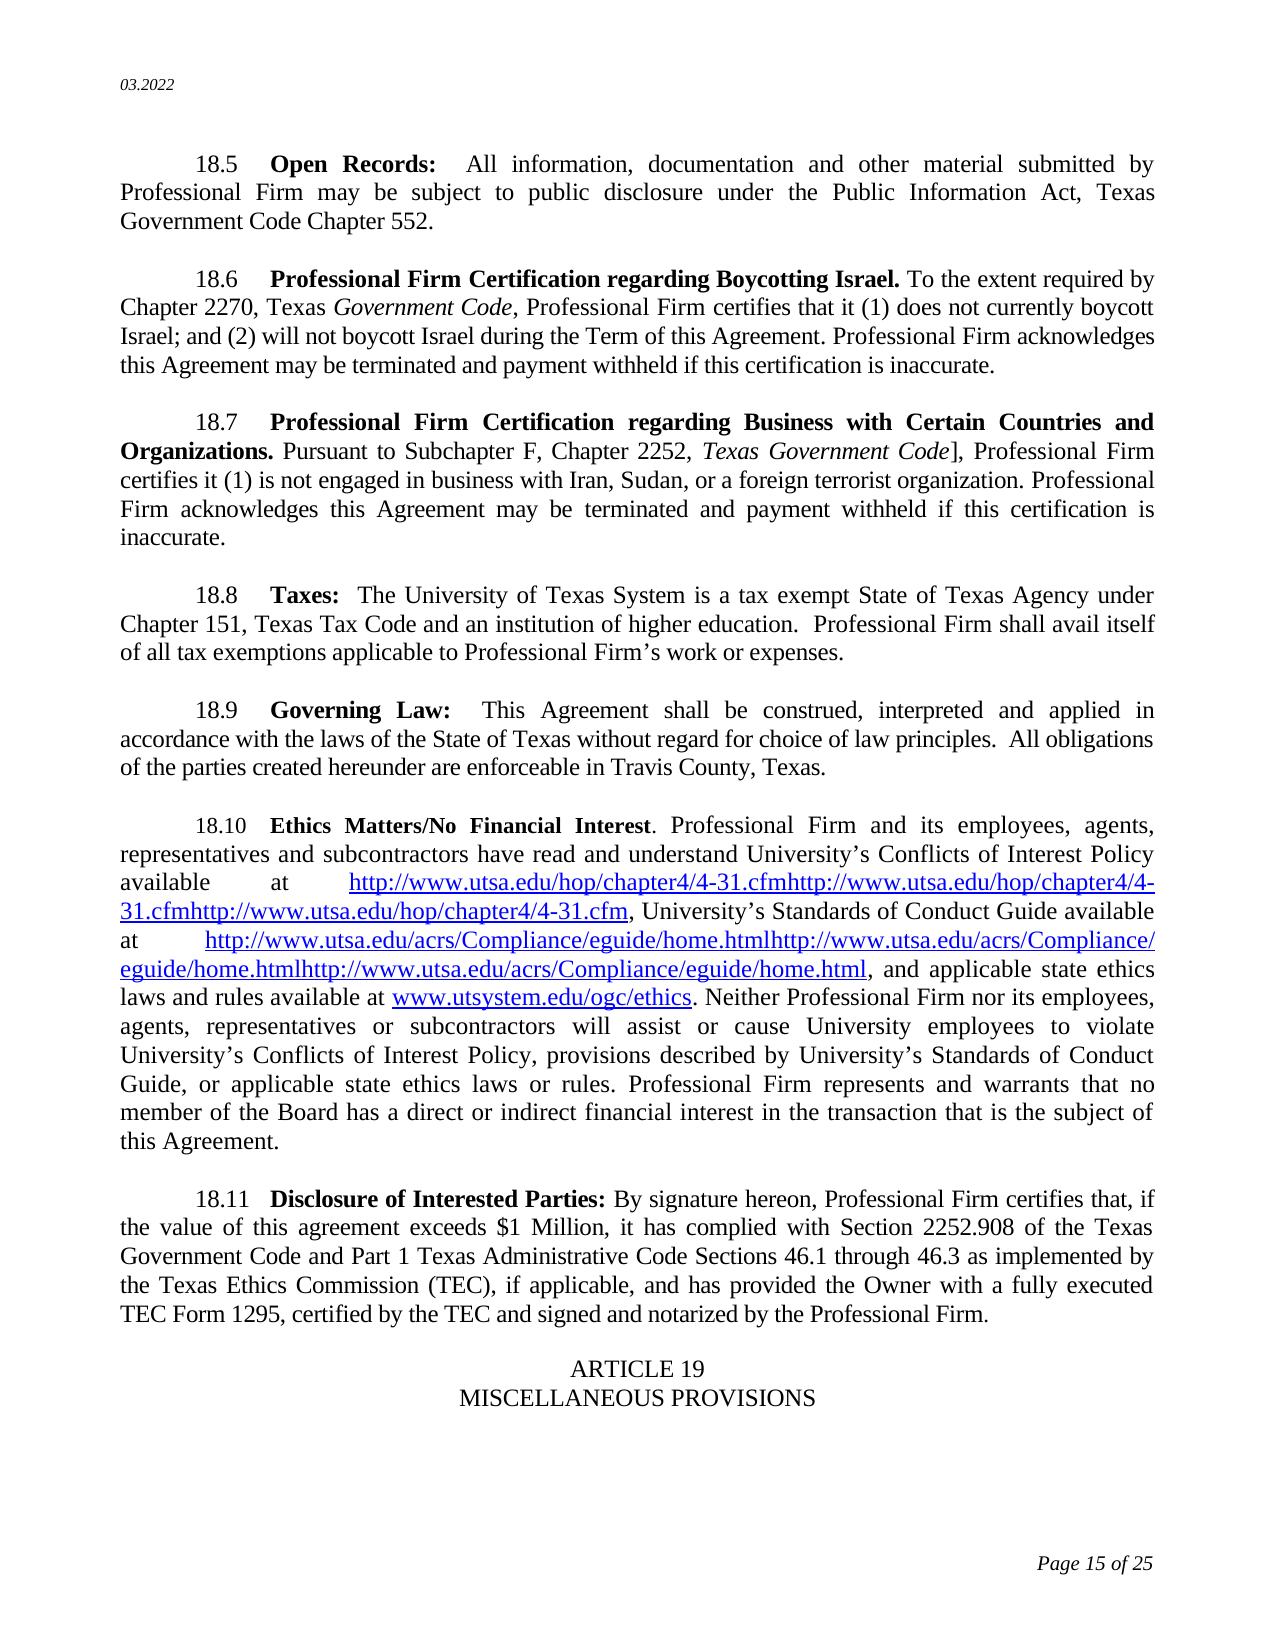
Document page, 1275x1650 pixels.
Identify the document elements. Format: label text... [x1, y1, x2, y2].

text ARTICLE 19 [120, 1354, 1155, 1383]
text 18.7 Professional Firm Certification regarding Business with Certain Countries and Organizations. Pursuant to Subchapter F, Chapter 2252, Texas Government Code], Professional Firm certifies it (1) is not engaged in business with Iran, Sudan, or a foreign terrorist organization. Professional Firm acknowledges this Agreement may be terminated and payment withheld if this certification is inaccurate. [120, 407, 1155, 551]
text 18.9 Governing Law: This Agreement shall be construed, interpreted and applied in accordance with the laws of the State of Texas without regard for choice of law principles. All obligations of the parties created hereunder are enforceable in Travis County, Texas. [120, 695, 1155, 781]
text 18.8 Taxes: The University of Texas System is a tax exempt State of Texas Agency under Chapter 151, Texas Tax Code and an institution of higher education. Professional Firm shall avail itself of all tax exemptions applicable to Professional Firm’s work or expenses. [120, 580, 1155, 666]
text 18.5 Open Records: All information, documentation and other material submitted by Professional Firm may be subject to public disclosure under the Public Information Act, Texas Government Code Chapter 552. [120, 149, 1155, 235]
text 18.6 Professional Firm Certification regarding Boycotting Israel. To the extent required by Chapter 2270, Texas Government Code, Professional Firm certifies that it (1) does not currently boycott Israel; and (2) will not boycott Israel during the Term of this Agreement. Professional Firm acknowledges this Agreement may be terminated and payment withheld if this certification is inaccurate. [120, 264, 1155, 379]
text 18.10 Ethics Matters/No Financial Interest. Professional Firm and its employees, agents, representatives and subcontractors have read and understand University’s Conflicts of Interest Policy available at http://www.utsa.edu/hop/chapter4/4-31.cfmhttp://www.utsa.edu/hop/chapter4/4-31.cfmhttp://www.utsa.edu/hop/chapter4/4-31.cfm, University’s Standards of Conduct Guide available at http://www.utsa.edu/acrs/Compliance/eguide/home.htmlhttp://www.utsa.edu/acrs/Compliance/eguide/home.htmlhttp://www.utsa.edu/acrs/Compliance/eguide/home.html, and applicable state ethics laws and rules available at www.utsystem.edu/ogc/ethics. Neither Professional Firm nor its employees, agents, representatives or subcontractors will assist or cause University employees to violate University’s Conflicts of Interest Policy, provisions described by University’s Standards of Conduct Guide, or applicable state ethics laws or rules. Professional Firm represents and warrants that no member of the Board has a direct or indirect financial interest in the transaction that is the subject of this Agreement. [120, 810, 1155, 1155]
text MISCELLANEOUS PROVISIONS [120, 1383, 1155, 1411]
text 18.11 Disclosure of Interested Parties: By signature hereon, Professional Firm certifies that, if the value of this agreement exceeds $1 Million, it has complied with Section 2252.908 of the Texas Government Code and Part 1 Texas Administrative Code Sections 46.1 through 46.3 as implemented by the Texas Ethics Commission (TEC), if applicable, and has provided the Owner with a fully executed TEC Form 1295, certified by the TEC and signed and notarized by the Professional Firm. [120, 1184, 1155, 1327]
